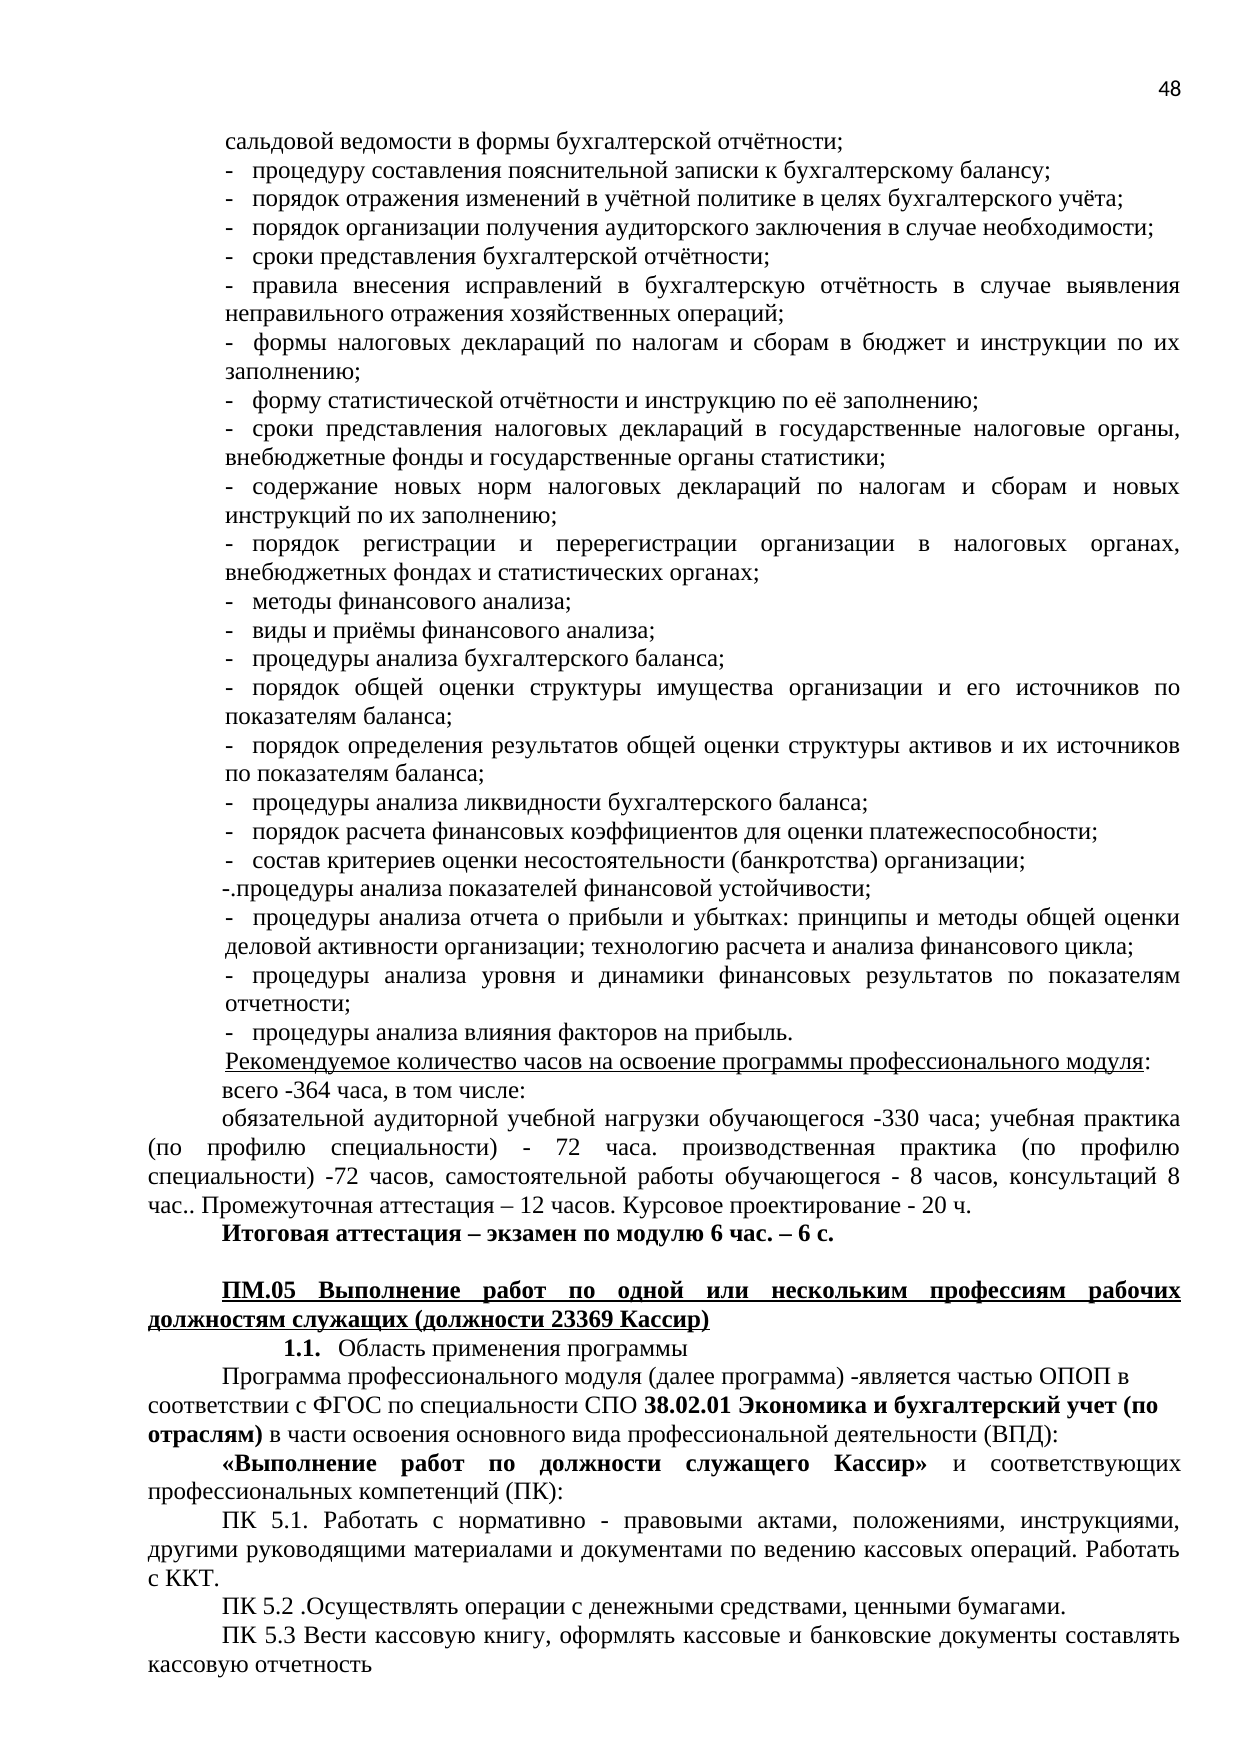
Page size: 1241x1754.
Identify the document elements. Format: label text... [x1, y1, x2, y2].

list порядок организации получения аудиторского заключения в случае необходимости; [225, 212, 1181, 241]
text всего -364 часа, в том числе: [148, 1075, 1181, 1103]
list порядок отражения изменений в учётной политике в целях бухгалтерского учёта; [225, 183, 1181, 212]
text -.процедуры анализа показателей финансовой устойчивости; [148, 873, 1181, 902]
list порядок расчета финансовых коэффициентов для оценки платежеспособности; [225, 816, 1181, 845]
list методы финансового анализа; [225, 586, 1181, 615]
list Область применения программы [225, 1333, 1181, 1361]
list формы налоговых деклараций по налогам и сборам в бюджет и инструкции по их заполнению; [225, 327, 1181, 385]
list процедуры анализа уровня и динамики финансовых результатов по показателям отчетности; [225, 960, 1181, 1017]
text Рекомендуемое количество часов на освоение программы профессионального модуля: [225, 1046, 1181, 1075]
list содержание новых норм налоговых деклараций по налогам и сборам и новых инструкций по их заполнению; [225, 471, 1181, 528]
text «Выполнение работ по должности служащего Кассир» и соответствующих профессиональных компетенций (ПК): [148, 1448, 1181, 1505]
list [225, 126, 1181, 155]
text обязательной аудиторной учебной нагрузки обучающегося -330 часа; учебная практика (по профилю специальности) - 72 часа. производственная практика (по профилю специальности) -72 часов, самостоятельной работы обучающегося - 8 часов, консультаций 8 час.. Промежуточная аттестация – 12 часов. Курсовое проектирование - 20 ч. [148, 1103, 1181, 1218]
list правила внесения исправлений в бухгалтерскую отчётность в случае выявления неправильного отражения хозяйственных операций; [225, 270, 1181, 327]
list порядок определения результатов общей оценки структуры активов и их источников по показателям баланса; [225, 730, 1181, 787]
text ПК 5.1. Работать с нормативно - правовыми актами, положениями, инструкциями, другими руководящими материалами и документами по ведению кассовых операций. Работать с ККТ. [148, 1505, 1181, 1591]
list процедуры анализа ликвидности бухгалтерского баланса; [225, 787, 1181, 816]
list процедуры анализа бухгалтерского баланса; [225, 643, 1181, 672]
list сроки представления налоговых деклараций в государственные налоговые органы, внебюджетные фонды и государственные органы статистики; [225, 413, 1181, 471]
list виды и приёмы финансового анализа; [225, 615, 1181, 643]
list процедуры анализа отчета о прибыли и убытках: принципы и методы общей оценки деловой активности организации; технологию расчета и анализа финансового цикла; [225, 902, 1181, 960]
text Программа профессионального модуля (далее программа) -является частью ОПОП в соответствии с ФГОС по специальности СПО 38.02.01 Экономика и бухгалтерский учет (по отраслям) в части освоения основного вида профессиональной деятельности (ВПД): [148, 1361, 1181, 1448]
text Итоговая аттестация – экзамен по модулю 6 час. – 6 с. [148, 1218, 1181, 1247]
list состав критериев оценки несостоятельности (банкротства) организации; [225, 845, 1181, 873]
list процедуру составления пояснительной записки к бухгалтерскому балансу; [225, 155, 1181, 183]
list форму статистической отчётности и инструкцию по её заполнению; [225, 385, 1181, 413]
list сроки представления бухгалтерской отчётности; [225, 241, 1181, 270]
list процедуры анализа влияния факторов на прибыль. [225, 1017, 1181, 1046]
text ПК 5.3 Вести кассовую книгу, оформлять кассовые и банковские документы составлять кассовую отчетность [148, 1620, 1181, 1678]
text ПМ.05 Выполнение работ по одной или нескольким профессиям рабочих должностям служащих (должности 23369 Кассир) [148, 1275, 1181, 1333]
list порядок общей оценки структуры имущества организации и его источников по показателям баланса; [225, 672, 1181, 730]
text ПК 5.2 .Осуществлять операции с денежными средствами, ценными бумагами. [148, 1591, 1181, 1620]
list порядок регистрации и перерегистрации организации в налоговых органах, внебюджетных фондах и статистических органах; [225, 528, 1181, 586]
